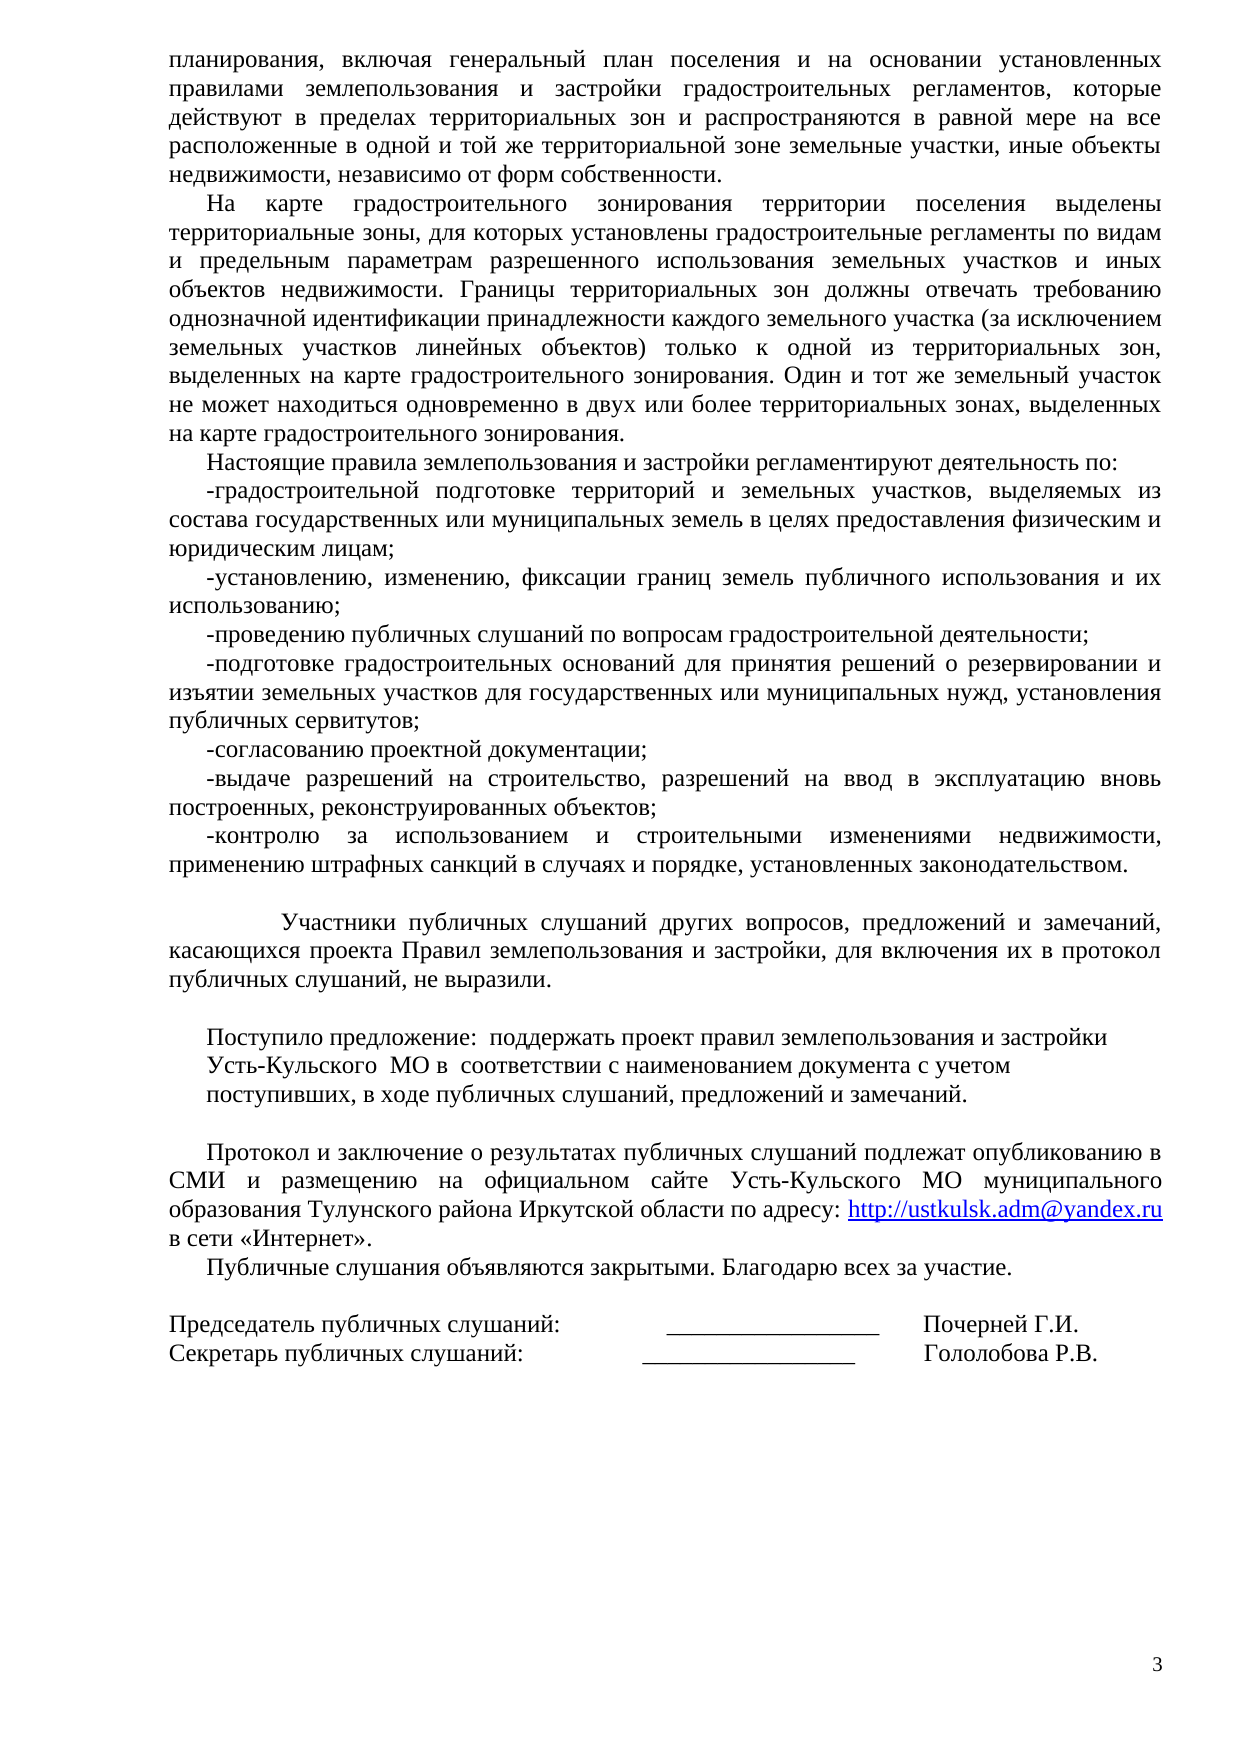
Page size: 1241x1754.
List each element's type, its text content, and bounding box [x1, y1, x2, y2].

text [169, 44, 1162, 188]
text Настоящие правила землепользования и застройки регламентируют деятельность по: [169, 447, 1162, 476]
text -градостроительной подготовке территорий и земельных участков, выделяемых из состава государственных или муниципальных земель в целях предоставления физическим и юридическим лицам; [169, 476, 1162, 562]
text -проведению публичных слушаний по вопросам градостроительной деятельности; [169, 619, 1162, 648]
text -выдаче разрешений на строительство, разрешений на ввод в эксплуатацию вновь построенных, реконструированных объектов; [169, 763, 1162, 821]
text Публичные слушания объявляются закрытыми. Благодарю всех за участие. [169, 1252, 1162, 1281]
text На карте градостроительного зонирования территории поселения выделены территориальные зоны, для которых установлены градостроительные регламенты по видам и предельным параметрам разрешенного использования земельных участков и иных объектов недвижимости. Границы территориальных зон должны отвечать требованию однозначной идентификации принадлежности каждого земельного участка (за исключением земельных участков линейных объектов) только к одной из территориальных зон, выделенных на карте градостроительного зонирования. Один и тот же земельный участок не может находиться одновременно в двух или более территориальных зонах, выделенных на карте градостроительного зонирования. [169, 188, 1162, 447]
text -подготовке градостроительных оснований для принятия решений о резервировании и изъятии земельных участков для государственных или муниципальных нужд, установления публичных сервитутов; [169, 648, 1162, 734]
text Протокол и заключение о результатах публичных слушаний подлежат опубликованию в СМИ и размещению на официальном сайте Усть-Кульского МО муниципального образования Тулунского района Иркутской области по адресу: http://ustkulsk.adm@yandex.ru в сети «Интернет». [169, 1137, 1162, 1252]
text -согласованию проектной документации; [169, 734, 1162, 763]
text Участники публичных слушаний других вопросов, предложений и замечаний, касающихся проекта Правил землепользования и застройки, для включения их в протокол публичных слушаний, не выразили. [169, 907, 1162, 993]
text -контролю за использованием и строительными изменениями недвижимости, применению штрафных санкций в случаях и порядке, установленных законодательством. [169, 821, 1162, 878]
text Поступило предложение: поддержать проект правил землепользования и застройки Усть-Кульского МО в соответствии с наименованием документа с учетом поступивших, в ходе публичных слушаний, предложений и замечаний. [206, 1022, 1162, 1108]
text -установлению, изменению, фиксации границ земель публичного использования и их использованию; [169, 562, 1162, 619]
text Секретарь публичных слушаний: _________________ Гололобова Р.В. [169, 1338, 1162, 1367]
text Председатель публичных слушаний: _________________ Почерней Г.И. [169, 1309, 1162, 1338]
